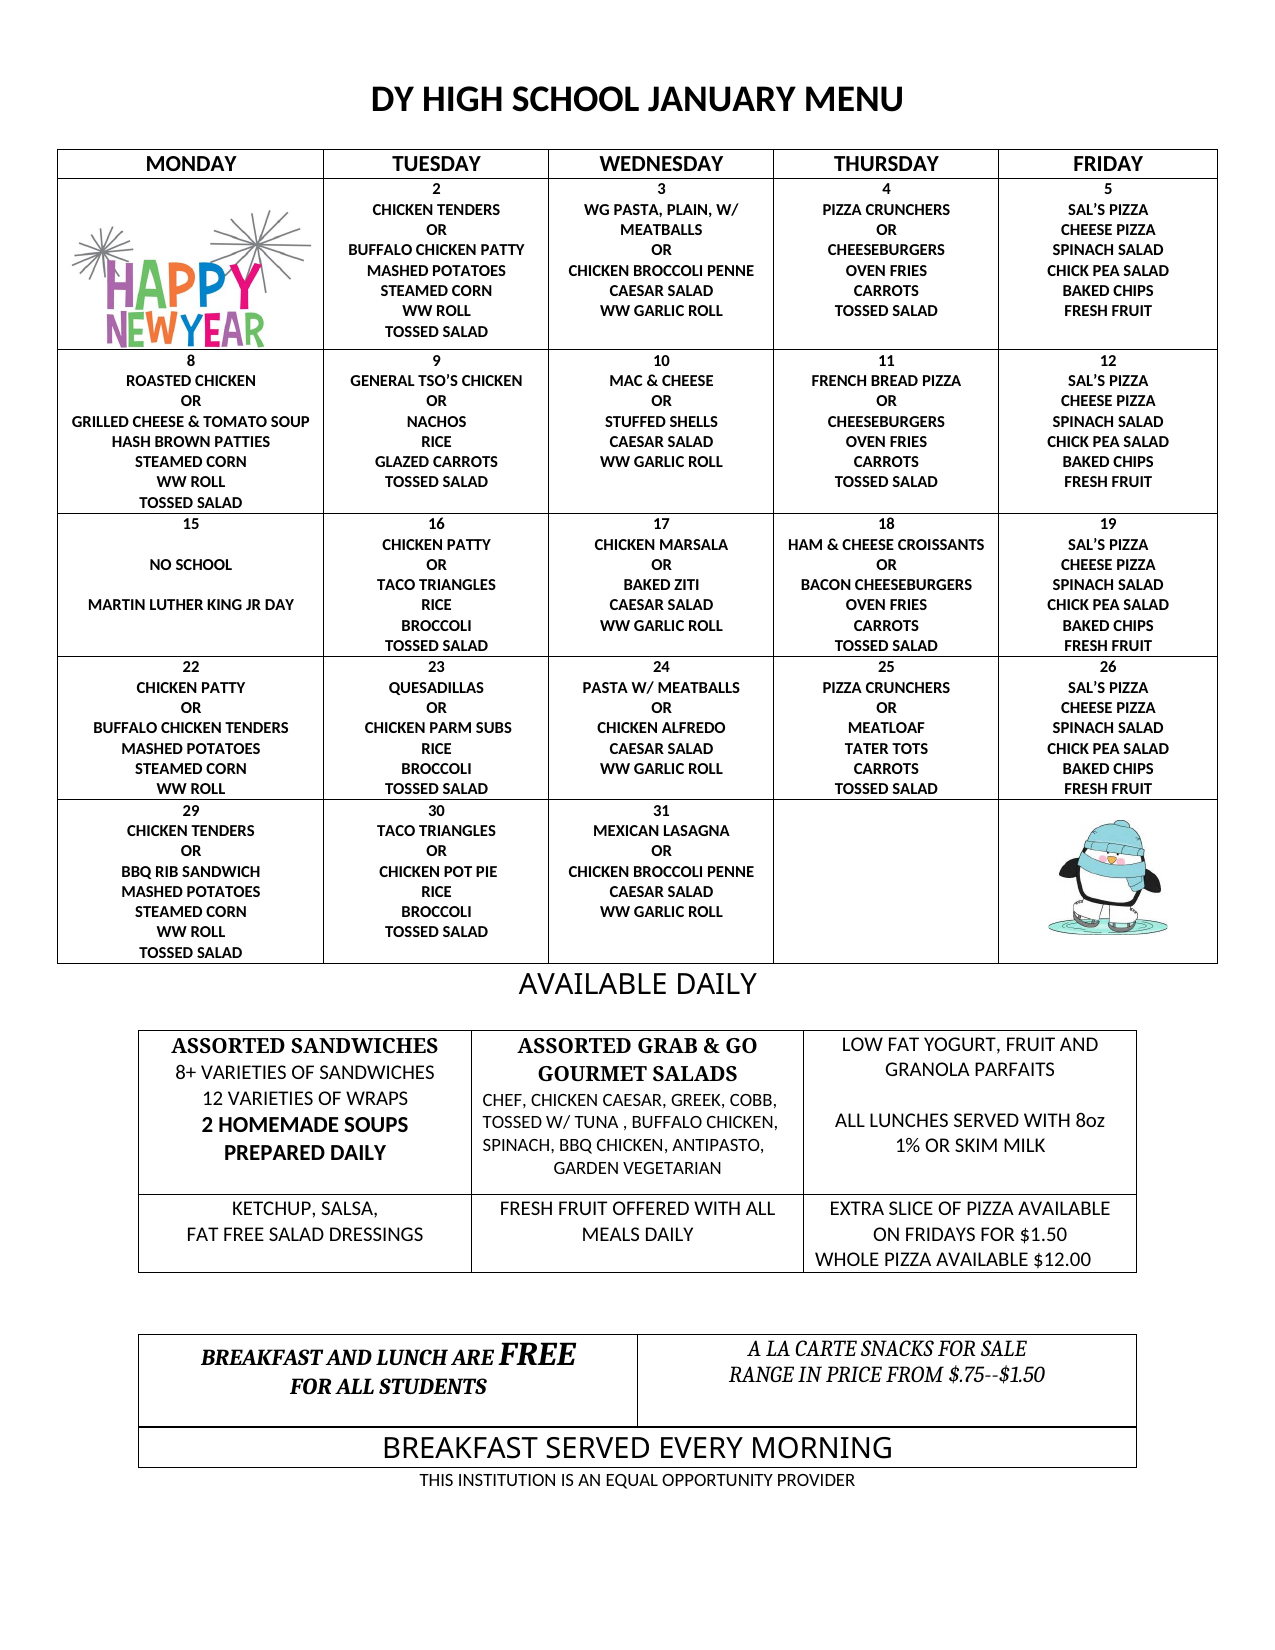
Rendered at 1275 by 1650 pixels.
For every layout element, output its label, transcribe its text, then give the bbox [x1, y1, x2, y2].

table_cell 4 PIZZA CRUNCHERS OR CHEESEBURGERS OVEN FRIES CARROTS TOSSED SALAD [774, 179, 998, 349]
table_cell 2 CHICKEN TENDERS OR BUFFALO CHICKEN PATTY MASHED POTATOES STEAMED CORN WW ROLL TOSSED SALAD [324, 179, 548, 349]
table_cell 17 CHICKEN MARSALA OR BAKED ZITI CAESAR SALAD WW GARLIC ROLL [549, 514, 773, 656]
table_cell 11 FRENCH BREAD PIZZA OR CHEESEBURGERS OVEN FRIES CARROTS TOSSED SALAD [774, 350, 998, 512]
table_header WEDNESDAY [549, 150, 773, 178]
table_header FRIDAY [999, 150, 1217, 178]
text THIS INSTITUTION IS AN EQUAL OPPORTUNITY PROVIDER [75, 1468, 1200, 1491]
table_cell 22 CHICKEN PATTY OR BUFFALO CHICKEN TENDERS MASHED POTATOES STEAMED CORN WW ROLL [58, 657, 323, 799]
table_cell KETCHUP, SALSA, FAT FREE SALAD DRESSINGS [139, 1195, 471, 1272]
table_cell 25 PIZZA CRUNCHERS OR MEATLOAF TATER TOTS CARROTS TOSSED SALAD [774, 657, 998, 799]
table_header ASSORTED SANDWICHES 8+ VARIETIES OF SANDWICHES 12 VARIETIES OF WRAPS 2 HOMEMADE SOUPS PREPARED DAILY [139, 1031, 471, 1194]
table_cell 23 QUESADILLAS OR CHICKEN PARM SUBS RICE BROCCOLI TOSSED SALAD [324, 657, 548, 799]
table_cell 18 HAM & CHEESE CROISSANTS OR BACON CHEESEBURGERS OVEN FRIES CARROTS TOSSED SALAD [774, 514, 998, 656]
table_cell EXTRA SLICE OF PIZZA AVAILABLE ON FRIDAYS FOR $1.50 WHOLE PIZZA AVAILABLE $12.00 [804, 1195, 1136, 1272]
table_cell 24 PASTA W/ MEATBALLS OR CHICKEN ALFREDO CAESAR SALAD WW GARLIC ROLL [549, 657, 773, 799]
table_cell [774, 800, 998, 962]
table_cell 29 CHICKEN TENDERS OR BBQ RIB SANDWICH MASHED POTATOES STEAMED CORN WW ROLL TOSSED SALAD [58, 800, 323, 962]
picture [1048, 820, 1168, 935]
table_header A LA CARTE SNACKS FOR SALE RANGE IN PRICE FROM $.75--$1.50 [638, 1335, 1136, 1426]
table_cell FRESH FRUIT OFFERED WITH ALL MEALS DAILY [472, 1195, 803, 1272]
table_header TUESDAY [324, 150, 548, 178]
table_header LOW FAT YOGURT, FRUIT AND GRANOLA PARFAITS ALL LUNCHES SERVED WITH 8oz 1% OR SKIM MILK [804, 1031, 1136, 1194]
table_cell 31 MEXICAN LASAGNA OR CHICKEN BROCCOLI PENNE CAESAR SALAD WW GARLIC ROLL [549, 800, 773, 962]
text AVAILABLE DAILY [75, 964, 1200, 1003]
table_cell [999, 800, 1217, 962]
table_header THURSDAY [774, 150, 998, 178]
table_cell 16 CHICKEN PATTY OR TACO TRIANGLES RICE BROCCOLI TOSSED SALAD [324, 514, 548, 656]
table_header BREAKFAST AND LUNCH ARE FREE FOR ALL STUDENTS [139, 1335, 637, 1426]
table_cell 10 MAC & CHEESE OR STUFFED SHELLS CAESAR SALAD WW GARLIC ROLL [549, 350, 773, 512]
table_cell 8 ROASTED CHICKEN OR GRILLED CHEESE & TOMATO SOUP HASH BROWN PATTIES STEAMED CORN WW ROLL TOSSED SALAD [58, 350, 323, 512]
text DY HIGH SCHOOL JANUARY MENU [75, 75, 1200, 121]
table_cell 5 SAL’S PIZZA CHEESE PIZZA SPINACH SALAD CHICK PEA SALAD BAKED CHIPS FRESH FRUIT [999, 179, 1217, 349]
table_cell 30 TACO TRIANGLES OR CHICKEN POT PIE RICE BROCCOLI TOSSED SALAD [324, 800, 548, 962]
table_header MONDAY [58, 150, 323, 178]
table_cell 26 SAL’S PIZZA CHEESE PIZZA SPINACH SALAD CHICK PEA SALAD BAKED CHIPS FRESH FRUIT [999, 657, 1217, 799]
table_cell [58, 179, 323, 349]
table_cell 12 SAL’S PIZZA CHEESE PIZZA SPINACH SALAD CHICK PEA SALAD BAKED CHIPS FRESH FRUIT [999, 350, 1217, 512]
table_cell BREAKFAST SERVED EVERY MORNING [139, 1428, 1136, 1467]
table_header ASSORTED GRAB & GO GOURMET SALADS CHEF, CHICKEN CAESAR, GREEK, COBB, TOSSED W/ TUNA , BUFFALO CHICKEN, SPINACH, BBQ CHICKEN, ANTIPASTO, GARDEN VEGETARIAN [472, 1031, 803, 1194]
picture [69, 206, 313, 349]
table_cell 19 SAL’S PIZZA CHEESE PIZZA SPINACH SALAD CHICK PEA SALAD BAKED CHIPS FRESH FRUIT [999, 514, 1217, 656]
table_cell 9 GENERAL TSO’S CHICKEN OR NACHOS RICE GLAZED CARROTS TOSSED SALAD [324, 350, 548, 512]
table_cell 15 NO SCHOOL MARTIN LUTHER KING JR DAY [58, 514, 323, 656]
table_cell 3 WG PASTA, PLAIN, W/ MEATBALLS OR CHICKEN BROCCOLI PENNE CAESAR SALAD WW GARLIC ROLL [549, 179, 773, 349]
